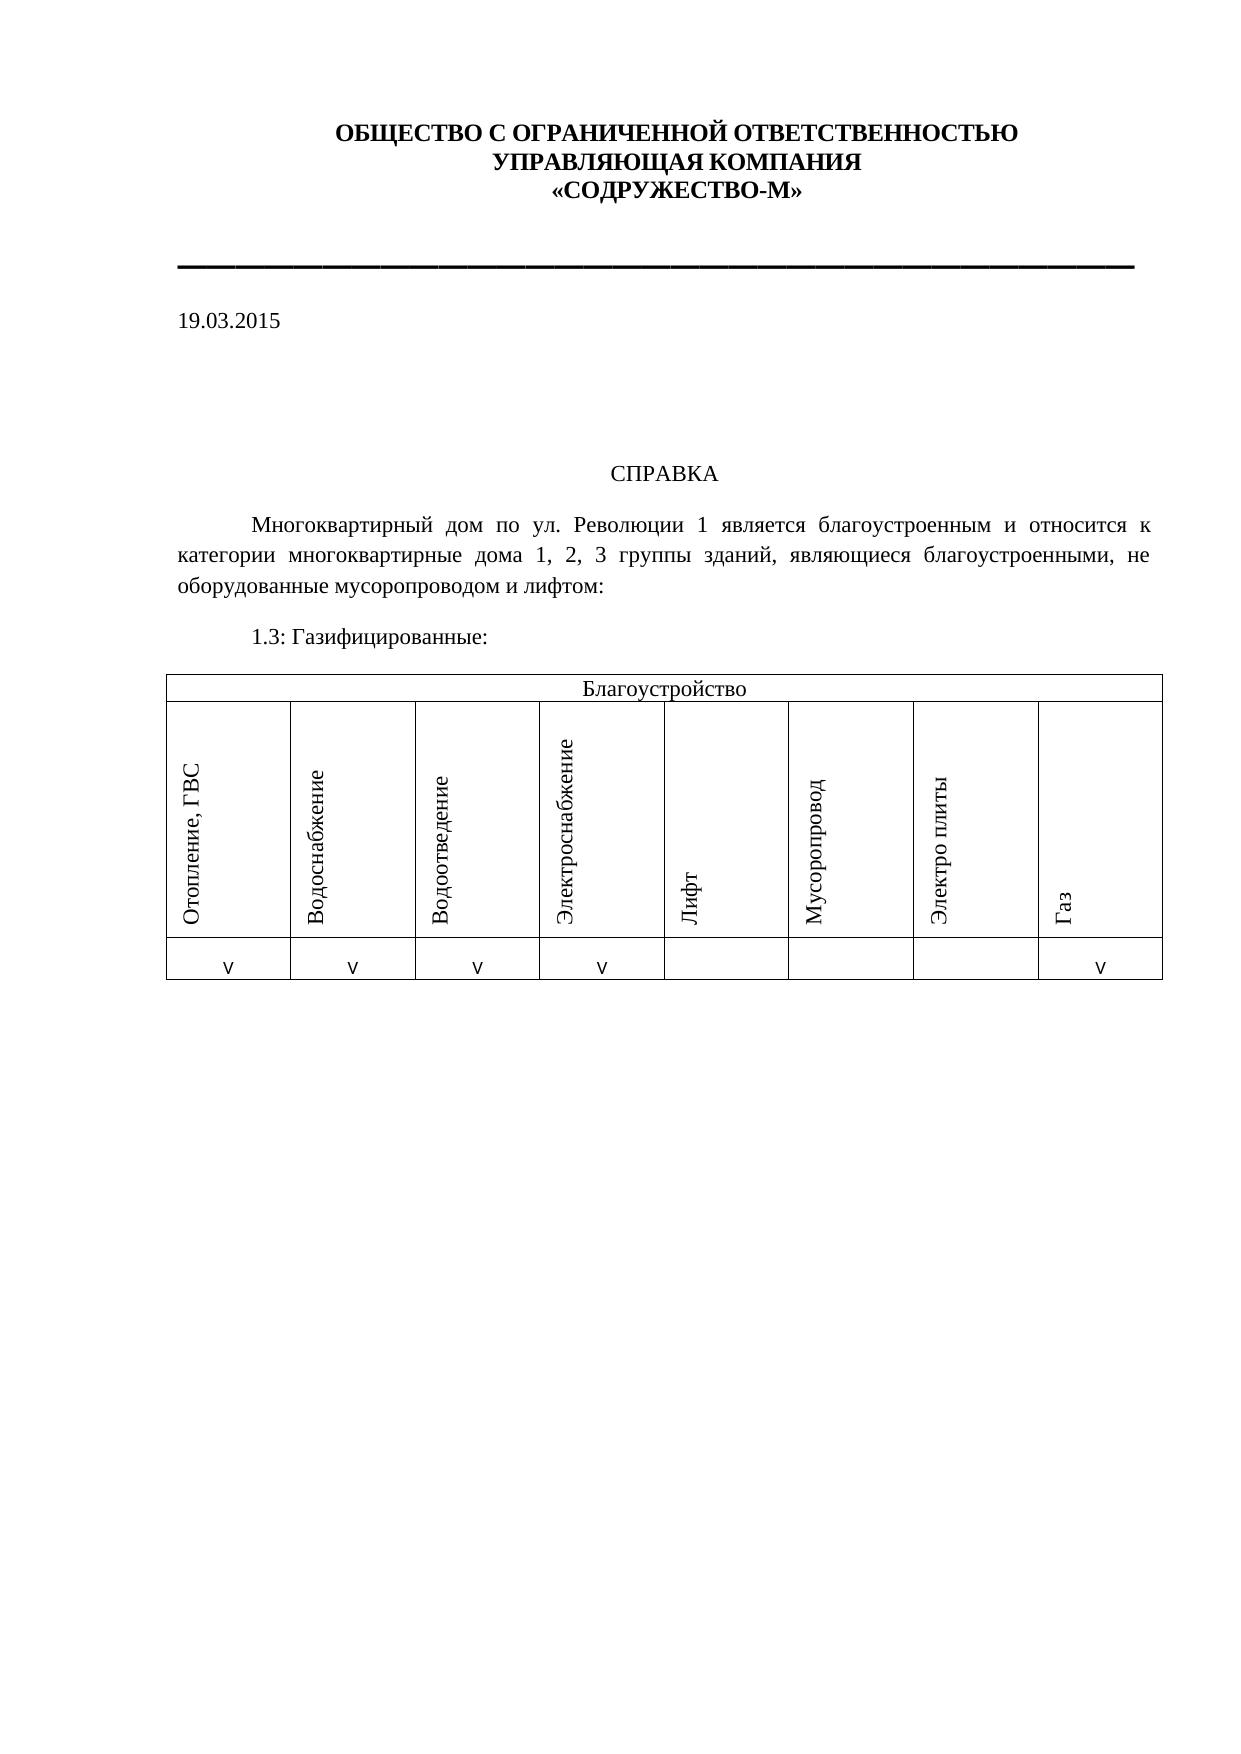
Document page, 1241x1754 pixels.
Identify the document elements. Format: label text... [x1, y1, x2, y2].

subtitle ОБЩЕСТВО С ОГРАНИЧЕННОЙ ОТВЕТСТВЕННОСТЬЮ [202, 118, 1152, 147]
text СПРАВКА [177, 460, 1152, 487]
table_header Благоустройство [167, 675, 1162, 701]
table_cell Отопление, ГВС [167, 702, 290, 937]
table_cell V [291, 938, 415, 979]
table_cell V [167, 938, 290, 979]
text 19.03.2015 [177, 307, 1152, 333]
table_cell [789, 938, 913, 979]
table_cell Газ [1039, 702, 1162, 937]
subtitle «СОДРУЖЕСТВО-М» [202, 176, 1152, 204]
text _________________________________ [177, 204, 1152, 276]
table_cell V [1039, 938, 1162, 979]
subtitle УПРАВЛЯЮЩАЯ КОМПАНИЯ [202, 147, 1152, 176]
table_cell V [416, 938, 539, 979]
table_cell Лифт [665, 702, 788, 937]
table_cell [914, 938, 1038, 979]
table_cell Мусоропровод [789, 702, 913, 937]
table_cell Водоснабжение [291, 702, 415, 937]
table_cell V [540, 938, 664, 979]
text 1.3: Газифицированные: [177, 623, 1152, 649]
table_cell Водоотведение [416, 702, 539, 937]
text Многоквартирный дом по ул. Революции 1 является благоустроенным и относится к категории многоквартирные дома 1, 2, 3 группы зданий, являющиеся благоустроенными, не оборудованные мусоропроводом и лифтом: [177, 511, 1152, 598]
table_cell Электро плиты [914, 702, 1038, 937]
table_cell Электроснабжение [540, 702, 664, 937]
table_cell [665, 938, 788, 979]
